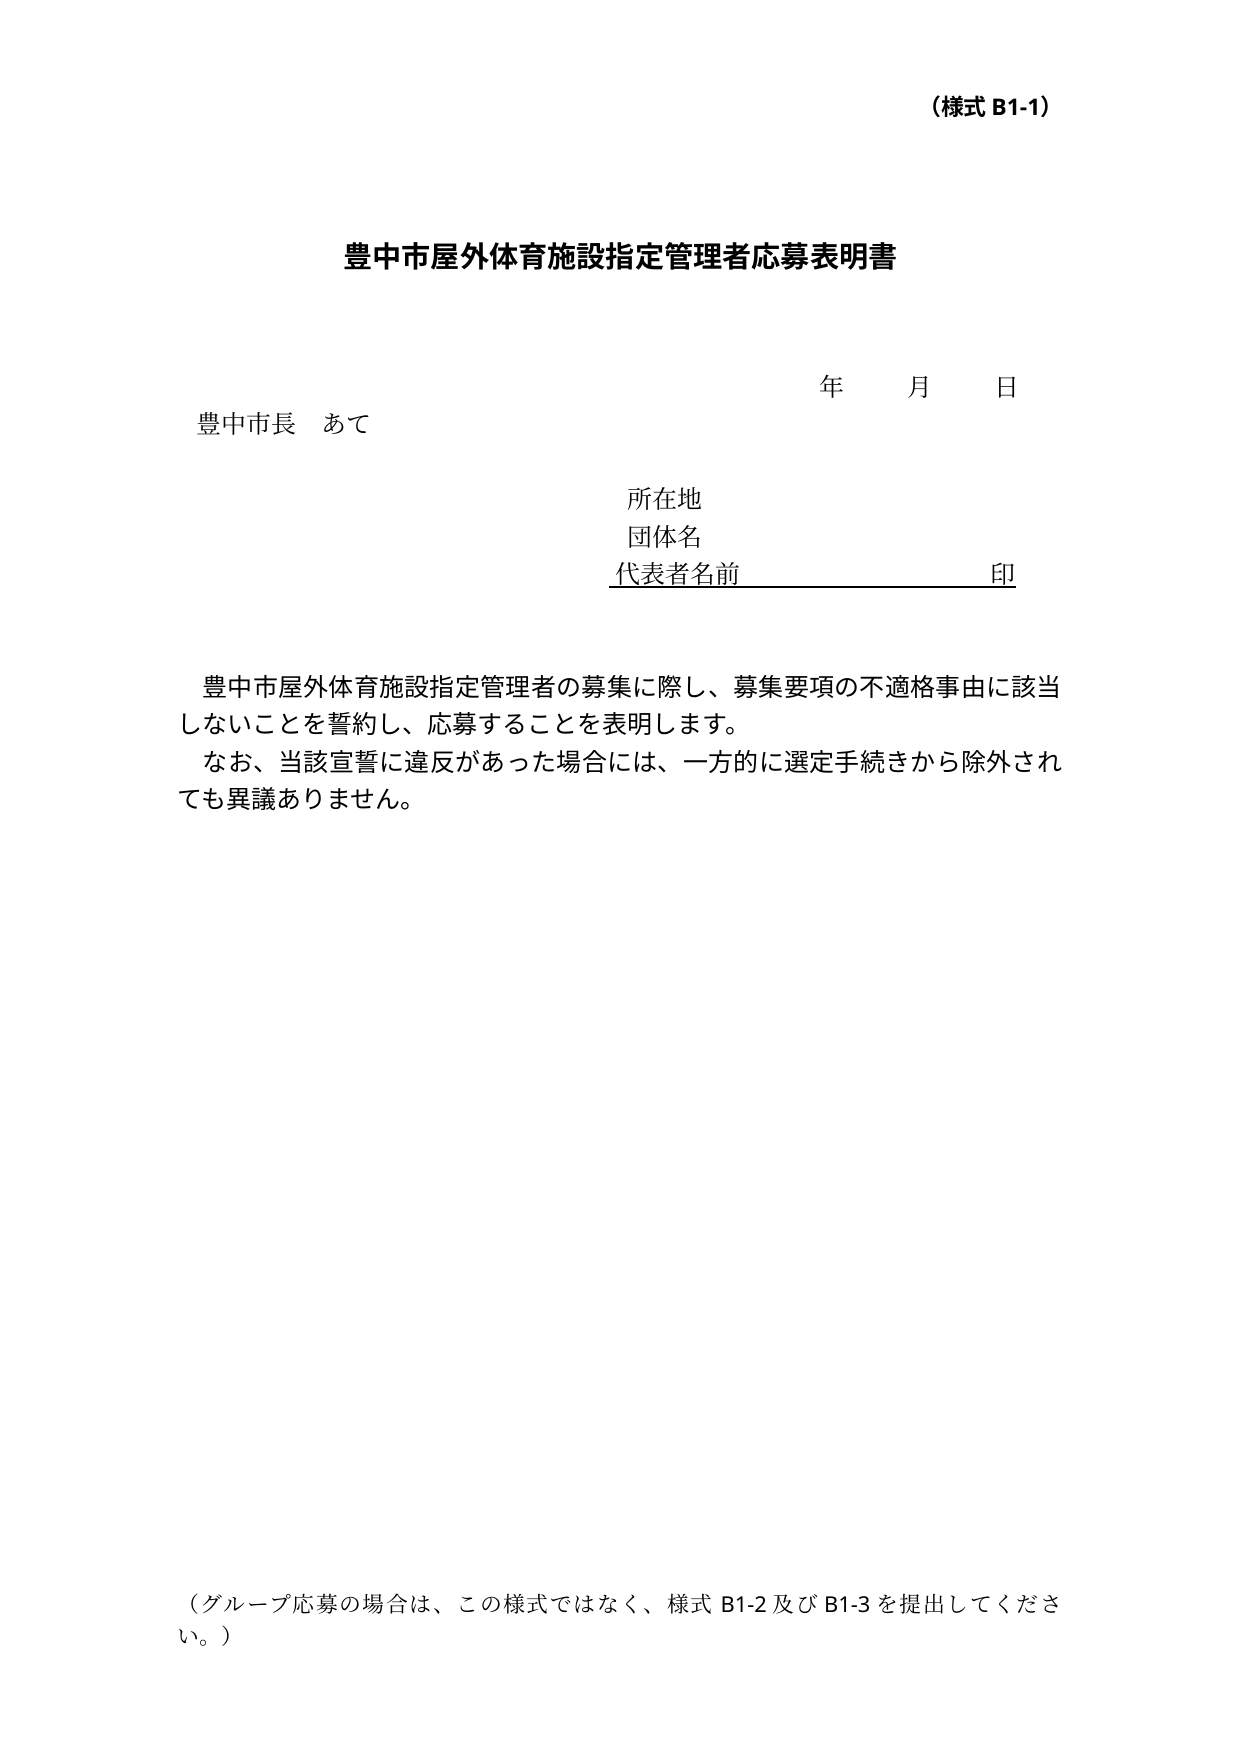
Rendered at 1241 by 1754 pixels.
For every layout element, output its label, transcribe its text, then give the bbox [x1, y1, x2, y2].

text なお、当該宣誓に違反があった場合には、一方的に選定手続きから除外されても異議ありません。 [177, 742, 1063, 817]
text 豊中市屋外体育施設指定管理者応募表明書 [177, 217, 1063, 292]
text 豊中市長 あて [188, 404, 1063, 442]
text 年 月 日 [188, 367, 1063, 404]
text 団体名 [177, 517, 1063, 554]
text 所在地 [177, 479, 1063, 517]
text 豊中市屋外体育施設指定管理者の募集に際し、募集要項の不適格事由に該当しないことを誓約し、応募することを表明します。 [177, 667, 1063, 742]
text 代表者名前 印 [177, 554, 1063, 592]
